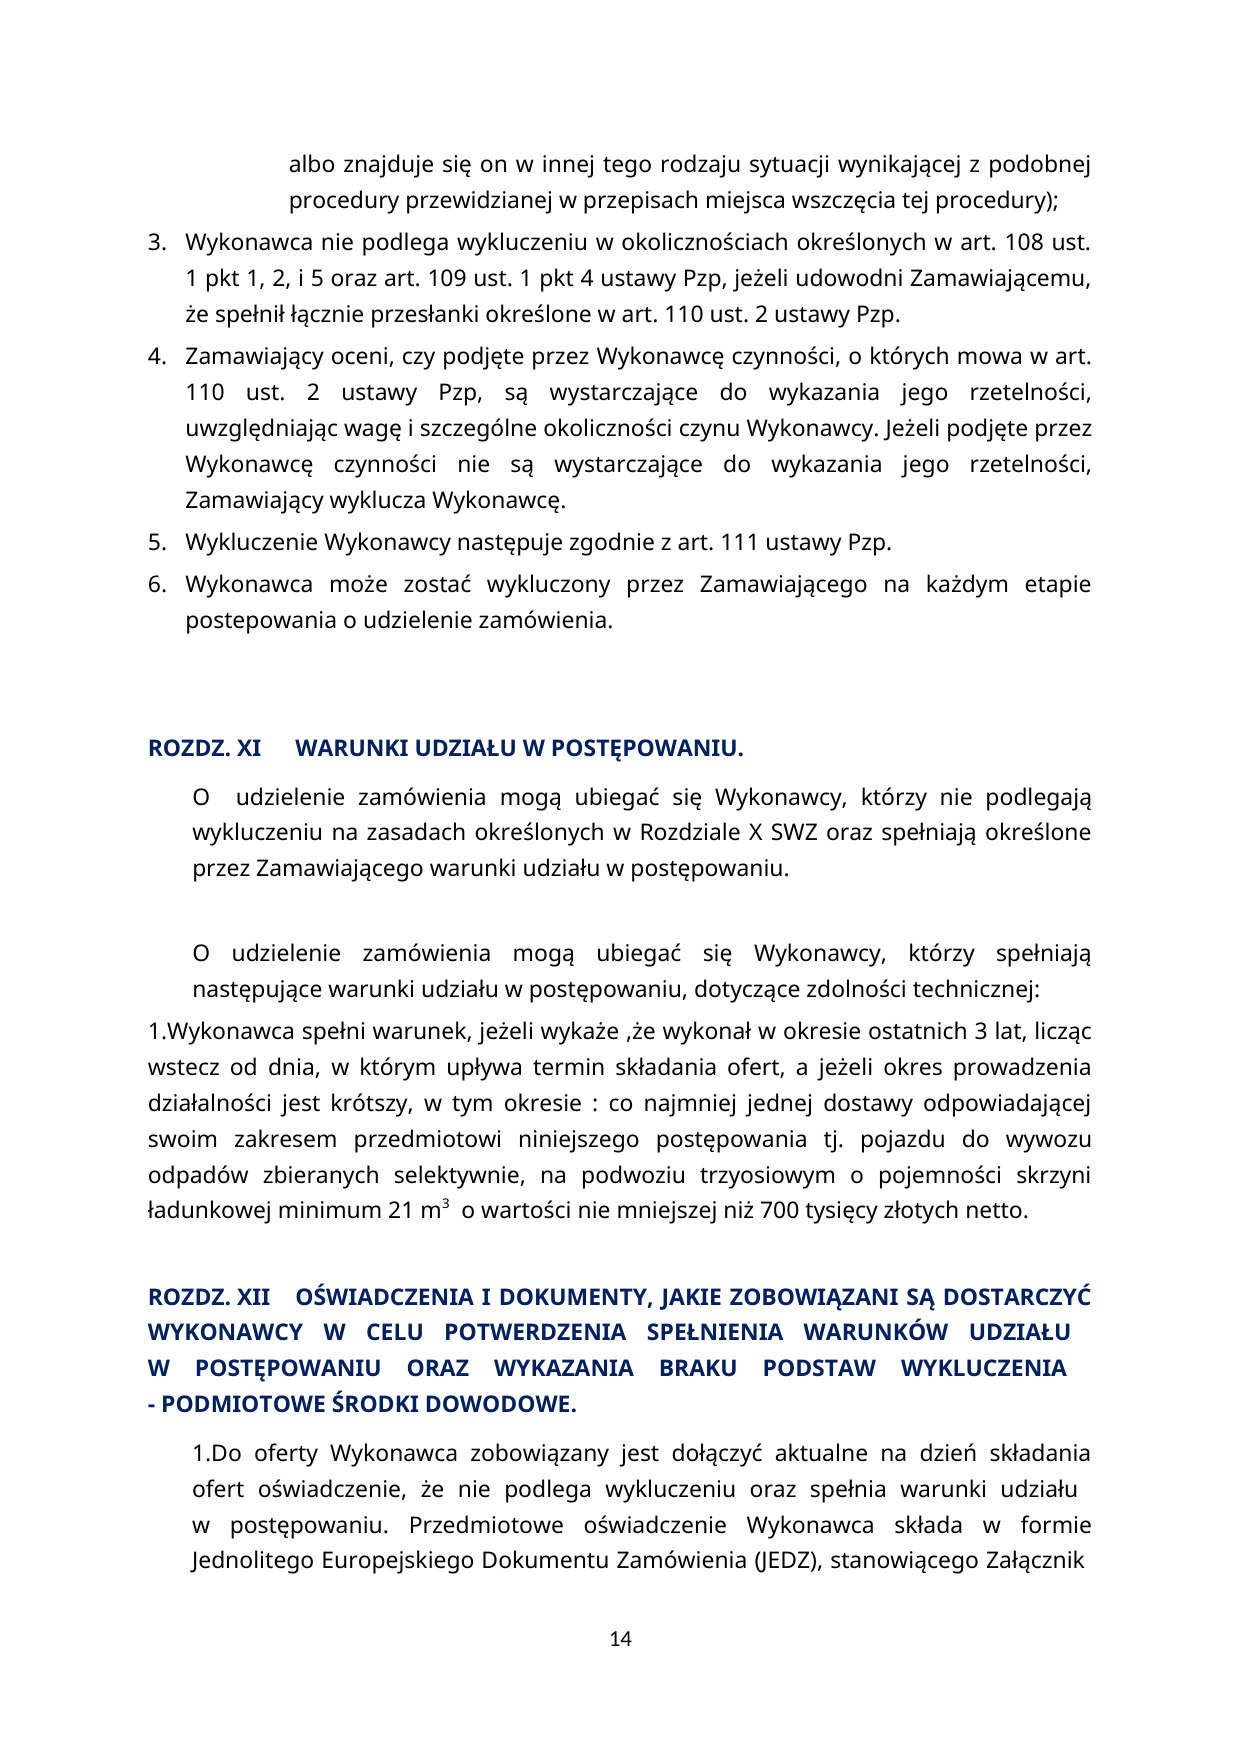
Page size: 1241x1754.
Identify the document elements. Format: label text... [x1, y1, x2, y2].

list Wykonawca nie podlega wykluczeniu w okolicznościach określonych w art. 108 ust. 1 pkt 1, 2, i 5 oraz art. 109 ust. 1 pkt 4 ustawy Pzp, jeżeli udowodni Zamawiającemu, że spełnił łącznie przesłanki określone w art. 110 ust. 2 ustawy Pzp. [148, 226, 1093, 329]
text O udzielenie zamówienia mogą ubiegać się Wykonawcy, którzy nie podlegają wykluczeniu na zasadach określonych w Rozdziale X SWZ oraz spełniają określone przez Zamawiającego warunki udziału w postępowaniu. [192, 780, 1093, 883]
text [288, 148, 1093, 215]
list Wykonawca może zostać wykluczony przez Zamawiającego na każdym etapie postepowania o udzielenie zamówienia. [148, 568, 1093, 635]
list Wykluczenie Wykonawcy następuje zgodnie z art. 111 ustawy Pzp. [148, 526, 1093, 557]
list Zamawiający oceni, czy podjęte przez Wykonawcę czynności, o których mowa w art. 110 ust. 2 ustawy Pzp, są wystarczające do wykazania jego rzetelności, uwzględniając wagę i szczególne okoliczności czynu Wykonawcy. Jeżeli podjęte przez Wykonawcę czynności nie są wystarczające do wykazania jego rzetelności, Zamawiający wyklucza Wykonawcę. [148, 340, 1093, 515]
text ROZDZ. XII OŚWIADCZENIA I DOKUMENTY, JAKIE ZOBOWIĄZANI SĄ DOSTARCZYĆ WYKONAWCY W CELU POTWERDZENIA SPEŁNIENIA WARUNKÓW UDZIAŁU W POSTĘPOWANIU ORAZ WYKAZANIA BRAKU PODSTAW WYKLUCZENIA - PODMIOTOWE ŚRODKI DOWODOWE. [148, 1280, 1093, 1419]
text 1.Wykonawca spełni warunek, jeżeli wykaże ,że wykonał w okresie ostatnich 3 lat, licząc wstecz od dnia, w którym upływa termin składania ofert, a jeżeli okres prowadzenia działalności jest krótszy, w tym okresie : co najmniej jednej dostawy odpowiadającej swoim zakresem przedmiotowi niniejszego postępowania tj. pojazdu do wywozu odpadów zbieranych selektywnie, na podwoziu trzyosiowym o pojemności skrzyni ładunkowej minimum 21 m3 o wartości nie mniejszej niż 700 tysięcy złotych netto. [148, 1015, 1093, 1226]
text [192, 1437, 1093, 1576]
text ROZDZ. XI WARUNKI UDZIAŁU W POSTĘPOWANIU. [148, 732, 1093, 763]
text O udzielenie zamówienia mogą ubiegać się Wykonawcy, którzy spełniają następujące warunki udziału w postępowaniu, dotyczące zdolności technicznej: [192, 937, 1093, 1004]
